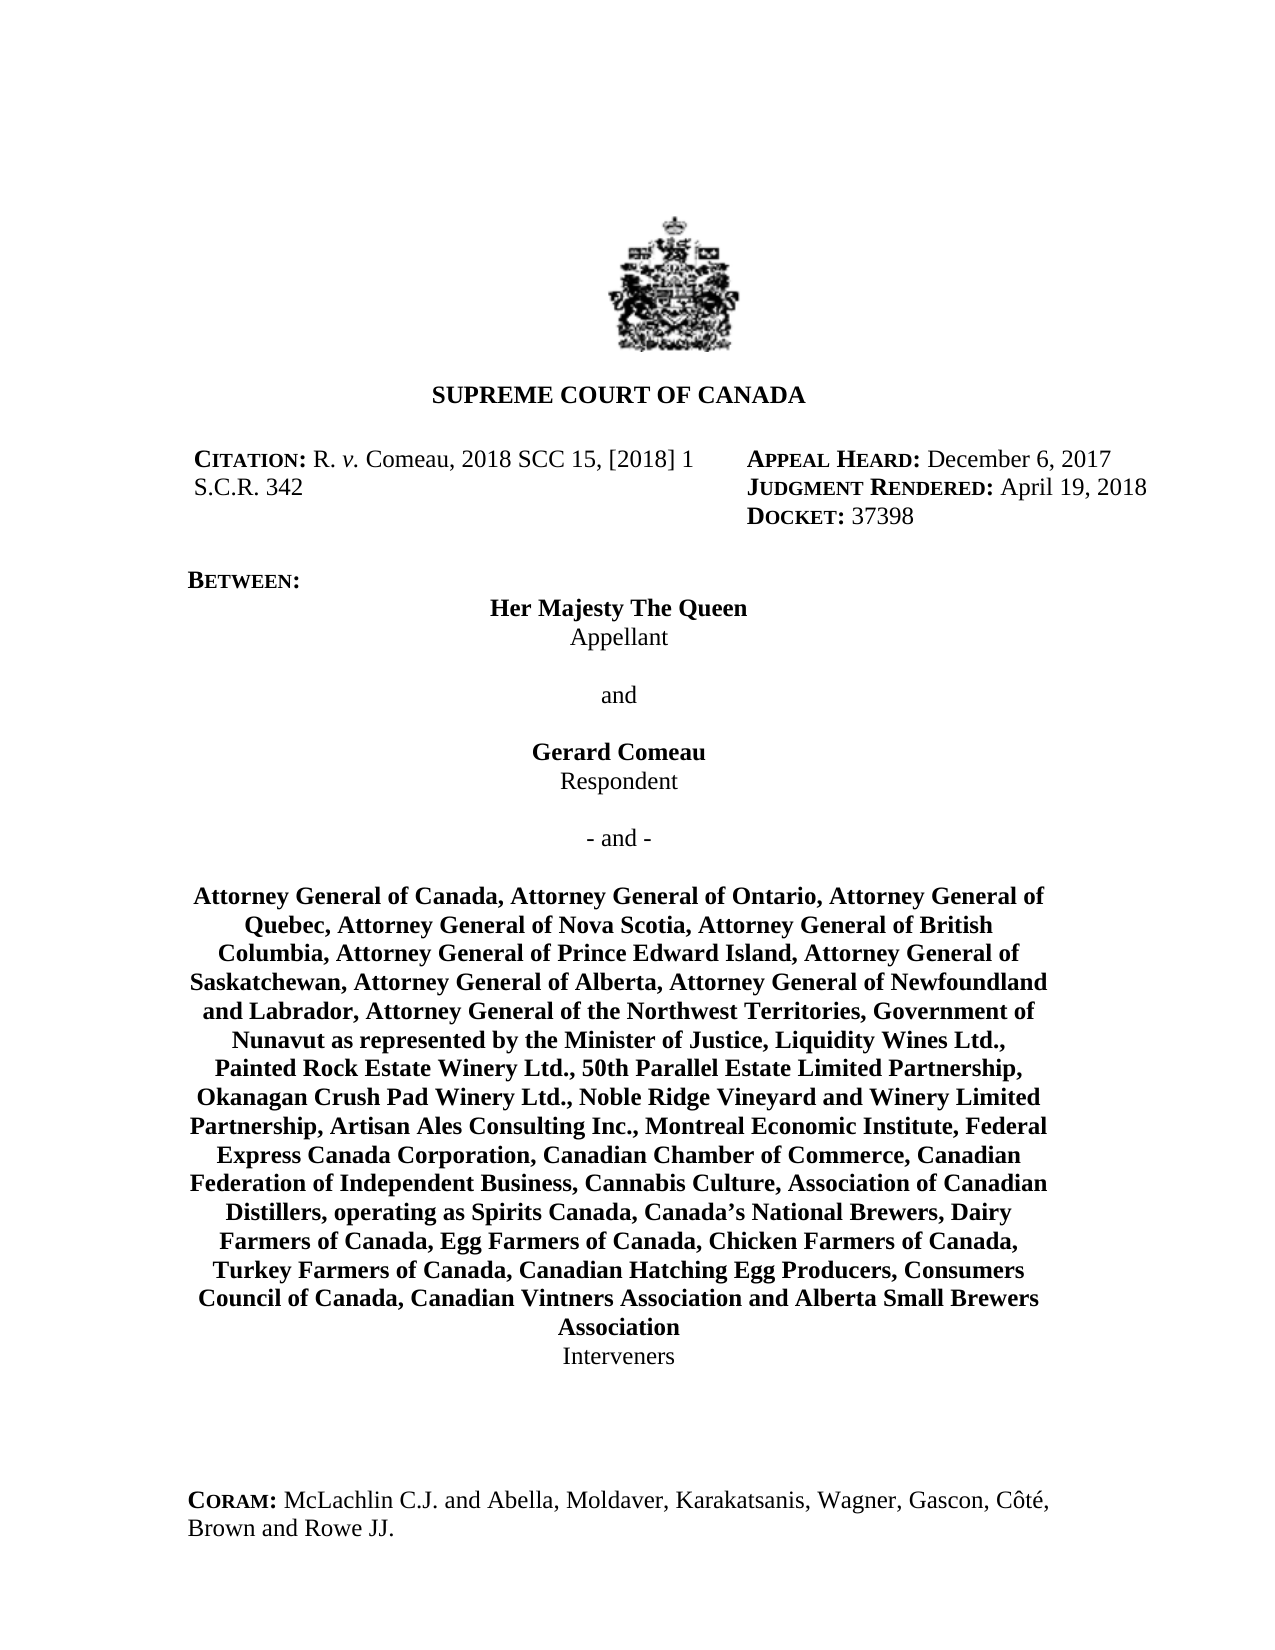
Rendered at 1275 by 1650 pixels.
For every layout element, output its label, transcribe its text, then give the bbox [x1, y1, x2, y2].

text SUPREME COURT OF CANADA [187, 380, 1050, 409]
text Her Majesty The Queen [187, 593, 1050, 622]
text Respondent [187, 766, 1050, 795]
text Coram: McLachlin C.J. and Abella, Moldaver, Karakatsanis, Wagner, Gascon, Côté, Brown and Rowe JJ. [187, 1485, 1050, 1542]
text Gerard Comeau [187, 737, 1050, 766]
text Between: [187, 565, 1050, 593]
text - and - [187, 823, 1050, 852]
table_header Citation: R. v. Comeau, 2018 SCC 15, [2018] 1 S.C.R. 342 [188, 438, 741, 536]
text and [187, 680, 1050, 708]
text Interveners [187, 1341, 1050, 1370]
text Appellant [187, 622, 1050, 651]
text Attorney General of Canada, Attorney General of Ontario, Attorney General of Quebec, Attorney General of Nova Scotia, Attorney General of British Columbia, Attorney General of Prince Edward Island, Attorney General of Saskatchewan, Attorney General of Alberta, Attorney General of Newfoundland and Labrador, Attorney General of the Northwest Territories, Government of Nunavut as represented by the Minister of Justice, Liquidity Wines Ltd., Painted Rock Estate Winery Ltd., 50th Parallel Estate Limited Partnership, Okanagan Crush Pad Winery Ltd., Noble Ridge Vineyard and Winery Limited Partnership, Artisan Ales Consulting Inc., Montreal Economic Institute, Federal Express Canada Corporation, Canadian Chamber of Commerce, Canadian Federation of Independent Business, Cannabis Culture, Association of Canadian Distillers, operating as Spirits Canada, Canada’s National Brewers, Dairy Farmers of Canada, Egg Farmers of Canada, Chicken Farmers of Canada, Turkey Farmers of Canada, Canadian Hatching Egg Producers, Consumers Council of Canada, Canadian Vintners Association and Alberta Small Brewers Association [187, 881, 1050, 1341]
table_header Appeal Heard: December 6, 2017 Judgment Rendered: April 19, 2018 Docket: 37398 [741, 438, 1185, 536]
picture [607, 216, 743, 352]
